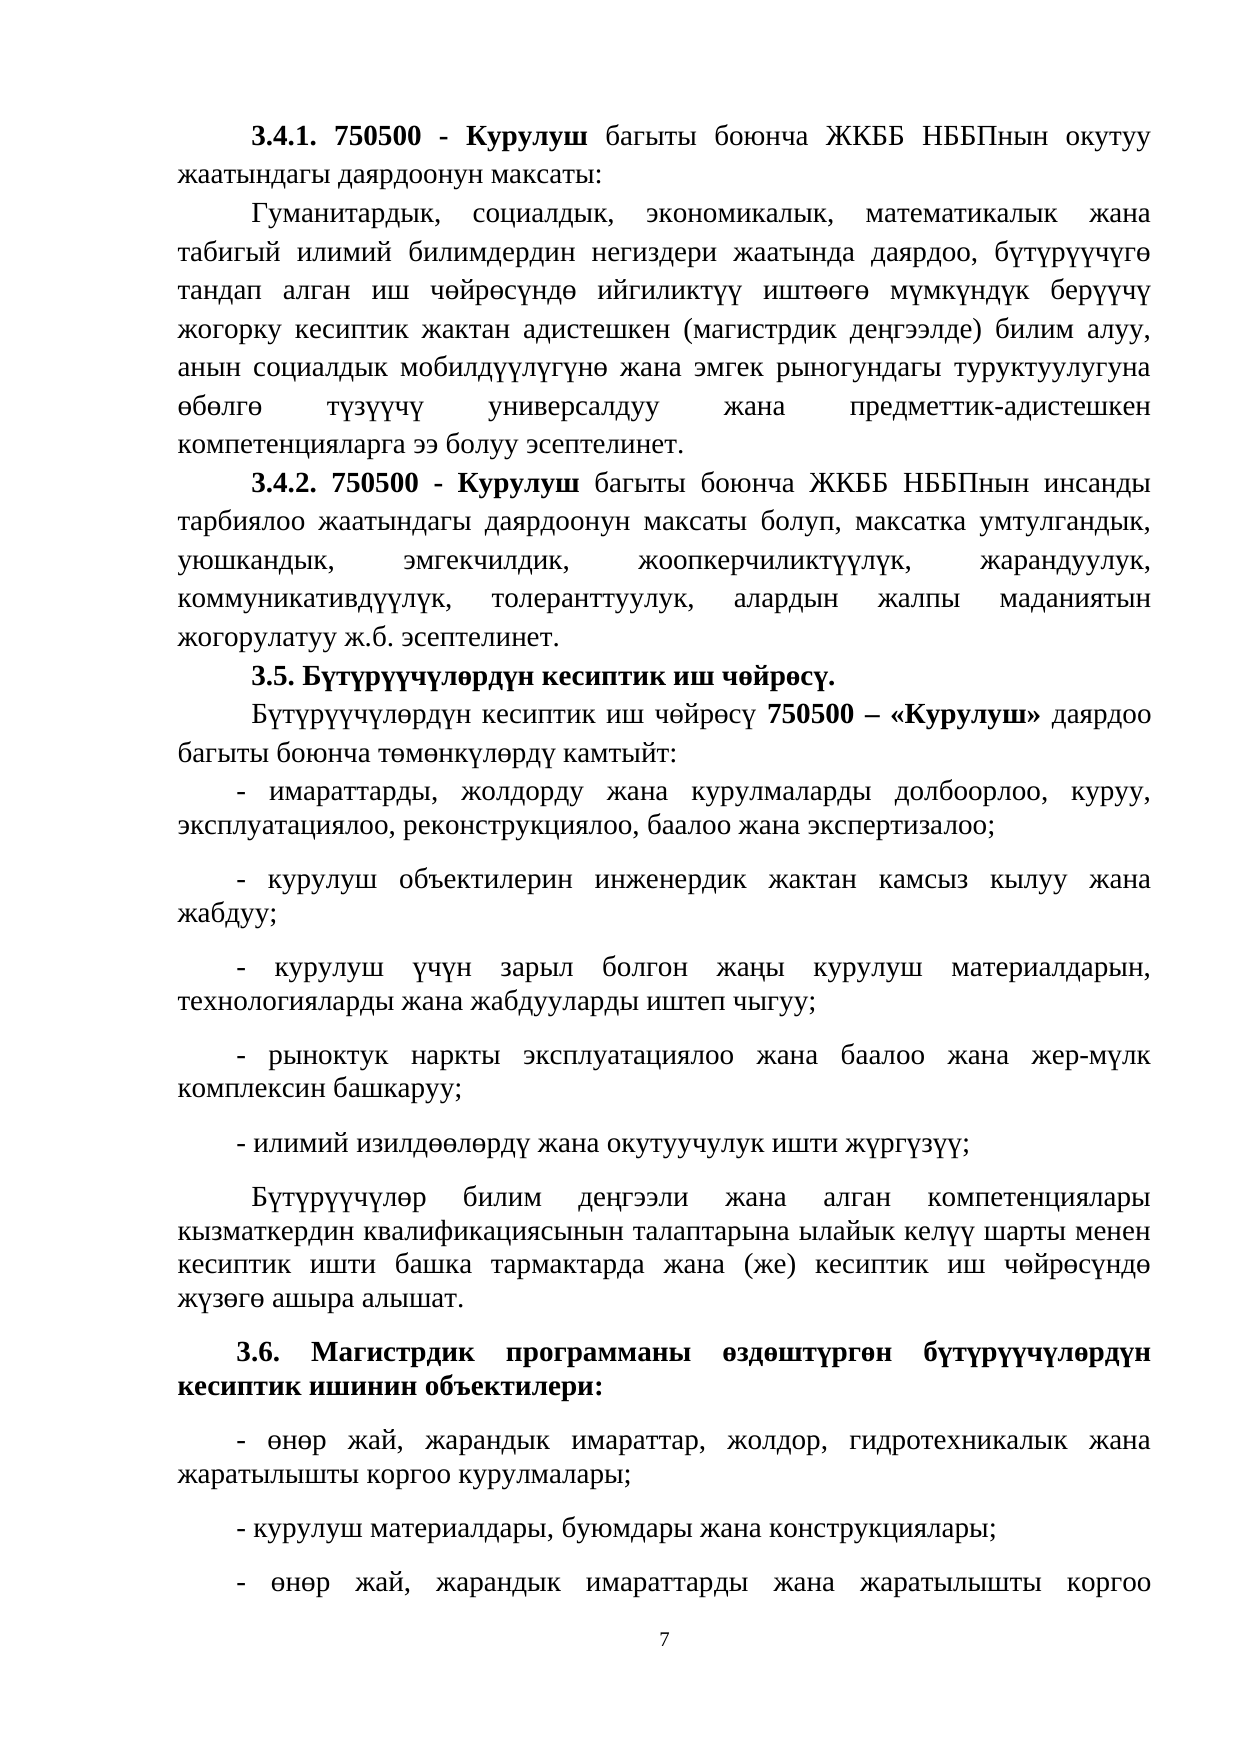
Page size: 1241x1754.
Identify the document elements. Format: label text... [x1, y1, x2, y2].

text - имараттарды, жолдорду жана курулмаларды долбоорлоо, куруу, эксплуатациялоо, реконструкциялоо, баалоо жана экспертизалоо; [177, 773, 1152, 840]
text Бүтүрүүчүлөрдүн кесиптик иш чөйрөсү 750500 – «Курулуш» даярдоо багыты боюнча төмөнкүлөрдү камтыйт: [177, 696, 1152, 768]
text 3.6. Магистрдик программаны өздөштүргөн бүтүрүүчүлөрдүн кесиптик ишинин объектилери: [177, 1334, 1152, 1401]
text 3.4.1. 750500 - Курулуш багыты боюнча ЖКББ НББПнын окутуу жаатындагы даярдоонун максаты: [177, 118, 1152, 190]
text 3.4.2. 750500 - Курулуш багыты боюнча ЖКББ НББПнын инсанды тарбиялоо жаатындагы даярдоонун максаты болуп, максатка умтулгандык, уюшкандык, эмгекчилдик, жоопкерчиликтүүлүк, жарандуулук, коммуникативдүүлүк, толеранттуулук, алардын жалпы маданиятын жогорулатуу ж.б. эсептелинет. [177, 465, 1152, 653]
text 3.5. Бүтүрүүчүлөрдүн кесиптик иш чөйрөсү. [177, 658, 1152, 691]
text Бүтүрүүчүлөр билим деңгээли жана алган компетенциялары кызматкердин квалификациясынын талаптарына ылайык келүү шарты менен кесиптик ишти башка тармактарда жана (же) кесиптик иш чөйрөсүндө жүзөгө ашыра алышат. [177, 1179, 1152, 1313]
text - илимий изилдөөлөрдү жана окутуучулук ишти жүргүзүү; [177, 1125, 1152, 1158]
text Гуманитардык, социалдык, экономикалык, математикалык жана табигый илимий билимдердин негиздери жаатында даярдоо, бүтүрүүчүгө тандап алган иш чөйрөсүндө ийгиликтүү иштөөгө мүмкүндүк берүүчү жогорку кесиптик жактан адистешкен (магистрдик деңгээлде) билим алуу, анын социалдык мобилдүүлүгүнө жана эмгек рыногундагы туруктуулугуна өбөлгө түзүүчү универсалдуу жана предметтик-адистешкен компетенцияларга ээ болуу эсептелинет. [177, 195, 1152, 460]
text - курулуш объектилерин инженердик жактан камсыз кылуу жана жабдуу; [177, 861, 1152, 928]
text - курулуш материалдары, буюмдары жана конструкциялары; [177, 1510, 1152, 1544]
text - курулуш үчүн зарыл болгон жаңы курулуш материалдарын, технологияларды жана жабдууларды иштеп чыгуу; [177, 949, 1152, 1016]
text - рыноктук наркты эксплуатациялоо жана баалоо жана жер-мүлк комплексин башкаруу; [177, 1037, 1152, 1104]
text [177, 1564, 1152, 1598]
text - өнөр жай, жарандык имараттар, жолдор, гидротехникалык жана жаратылышты коргоо курулмалары; [177, 1422, 1152, 1489]
